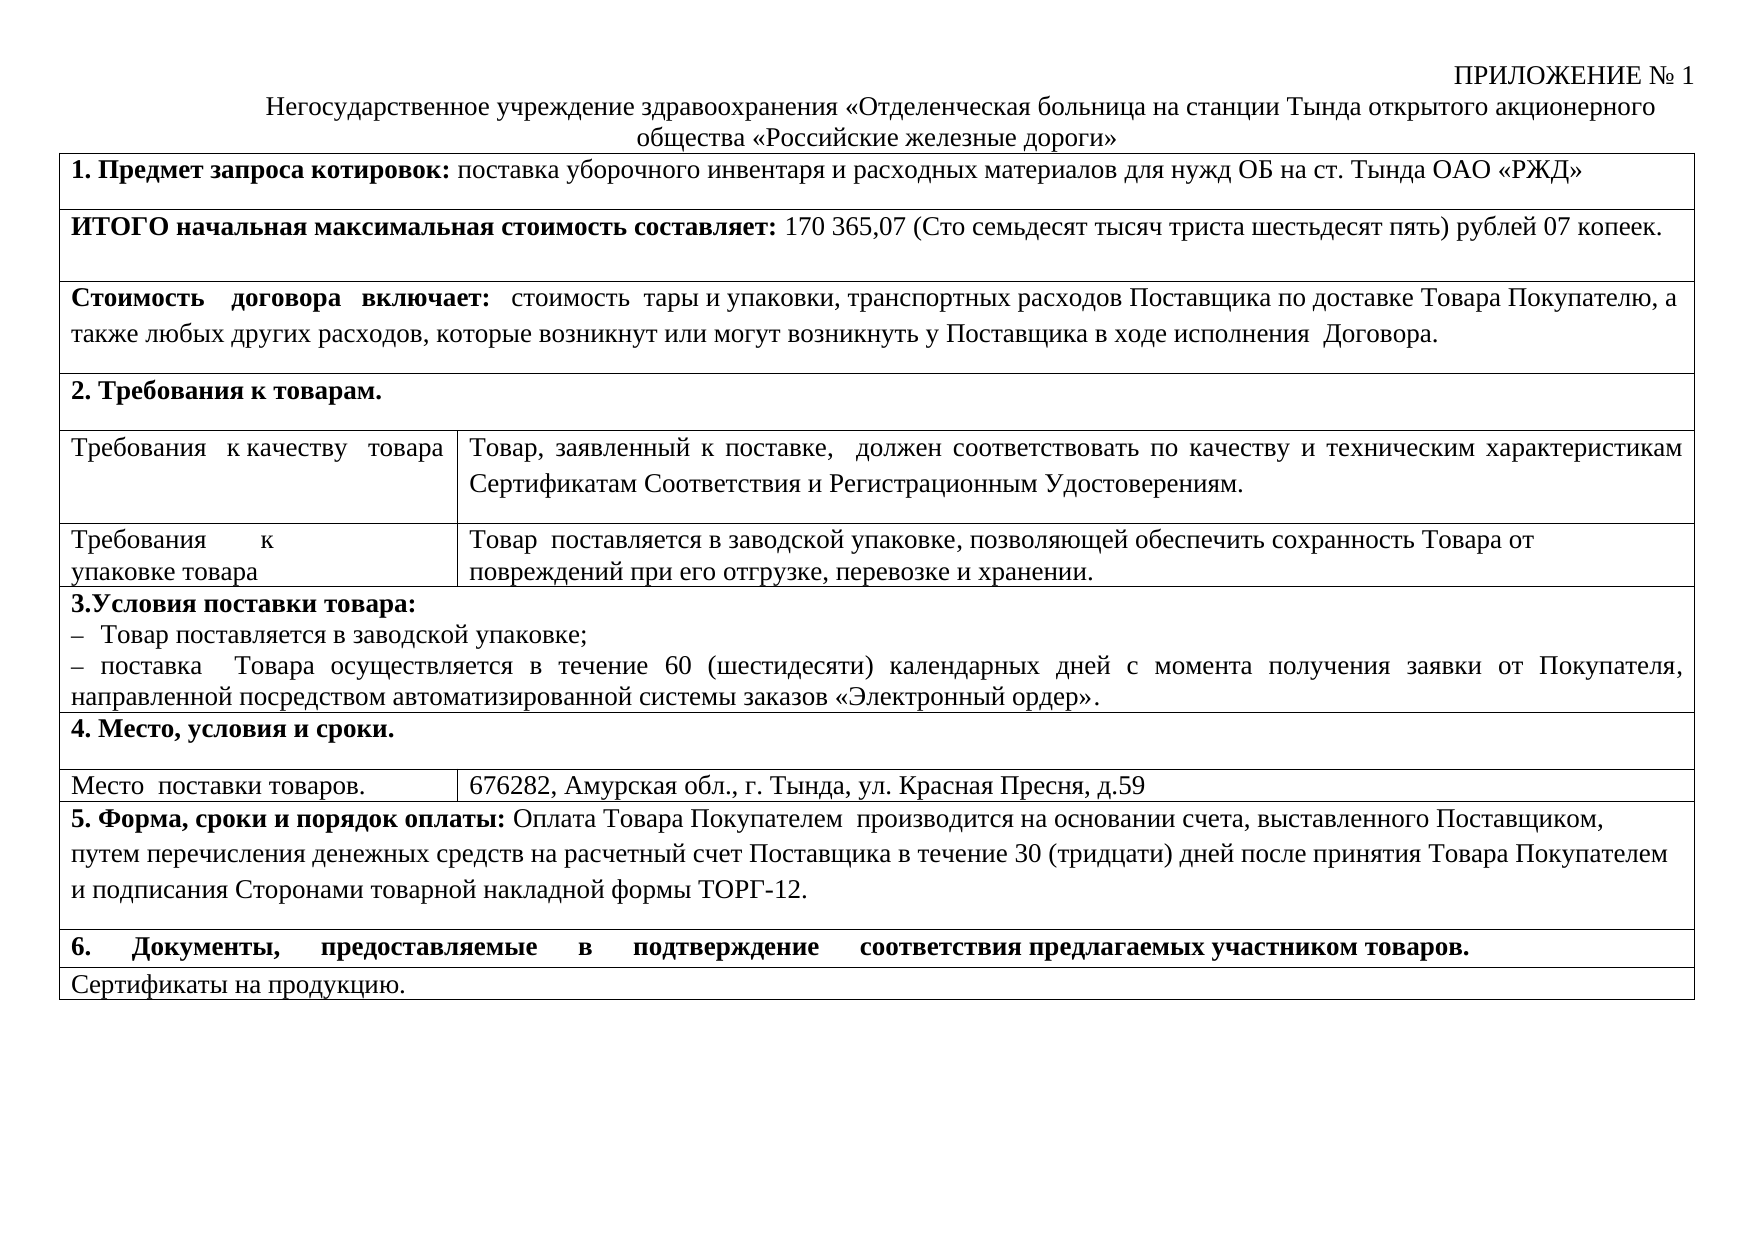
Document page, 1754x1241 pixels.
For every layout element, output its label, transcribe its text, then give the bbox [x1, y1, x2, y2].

table_cell Место поставки товаров. [60, 770, 457, 801]
table_cell Сертификаты на продукцию. [60, 968, 1694, 999]
table_cell 4. Место, условия и сроки. [60, 713, 1694, 768]
table_cell 676282, Амурская обл., г. Тында, ул. Красная Пресня, д.59 [458, 770, 1694, 801]
table_cell Требования к упаковке товара [60, 524, 457, 586]
table_cell Товар поставляется в заводской упаковке, позволяющей обеспечить сохранность Товара от повреждений при его отгрузке, перевозке и хранении. [458, 524, 1694, 586]
table_cell Товар, заявленный к поставке, должен соответствовать по качеству и техническим характеристикам Сертификатам Соответствия и Регистрационным Удостоверениям. [458, 431, 1694, 523]
table_cell ИТОГО начальная максимальная стоимость составляет: 170 365,07 (Сто семьдесят тысяч триста шестьдесят пять) рублей 07 копеек. [60, 210, 1694, 281]
table_header 1. Предмет запроса котировок: поставка уборочного инвентаря и расходных материалов для нужд ОБ на ст. Тында ОАО «РЖД» [60, 154, 1694, 209]
table_cell 2. Требования к товарам. [60, 374, 1694, 430]
text Негосударственное учреждение здравоохранения «Отделенческая больница на станции Тында открытого акционерного общества «Российские железные дороги» [59, 90, 1695, 152]
table_cell 5. Форма, сроки и порядок оплаты: Оплата Товара Покупателем производится на основании счета, выставленного Поставщиком, путем перечисления денежных средств на расчетный счет Поставщика в течение 30 (тридцати) дней после принятия Товара Покупателем и подписания Сторонами товарной накладной формы ТОРГ-12. [60, 802, 1694, 929]
table_cell Стоимость договора включает: стоимость тары и упаковки, транспортных расходов Поставщика по доставке Товара Покупателю, а также любых других расходов, которые возникнут или могут возникнуть у Поставщика в ходе исполнения Договора. [60, 282, 1694, 373]
table_cell 6. Документы, предоставляемые в подтверждение соответствия предлагаемых участником товаров. [60, 930, 1694, 967]
table_cell 3.Условия поставки товара: Товар поставляется в заводской упаковке; поставка Товара осуществляется в течение 60 (шестидесяти) календарных дней с момента получения заявки от Покупателя, направленной посредством автоматизированной системы заказов «Электронный ордер». [60, 587, 1694, 712]
text ПРИЛОЖЕНИЕ № 1 [59, 59, 1695, 90]
table_cell Требования к качеству товара [60, 431, 457, 523]
